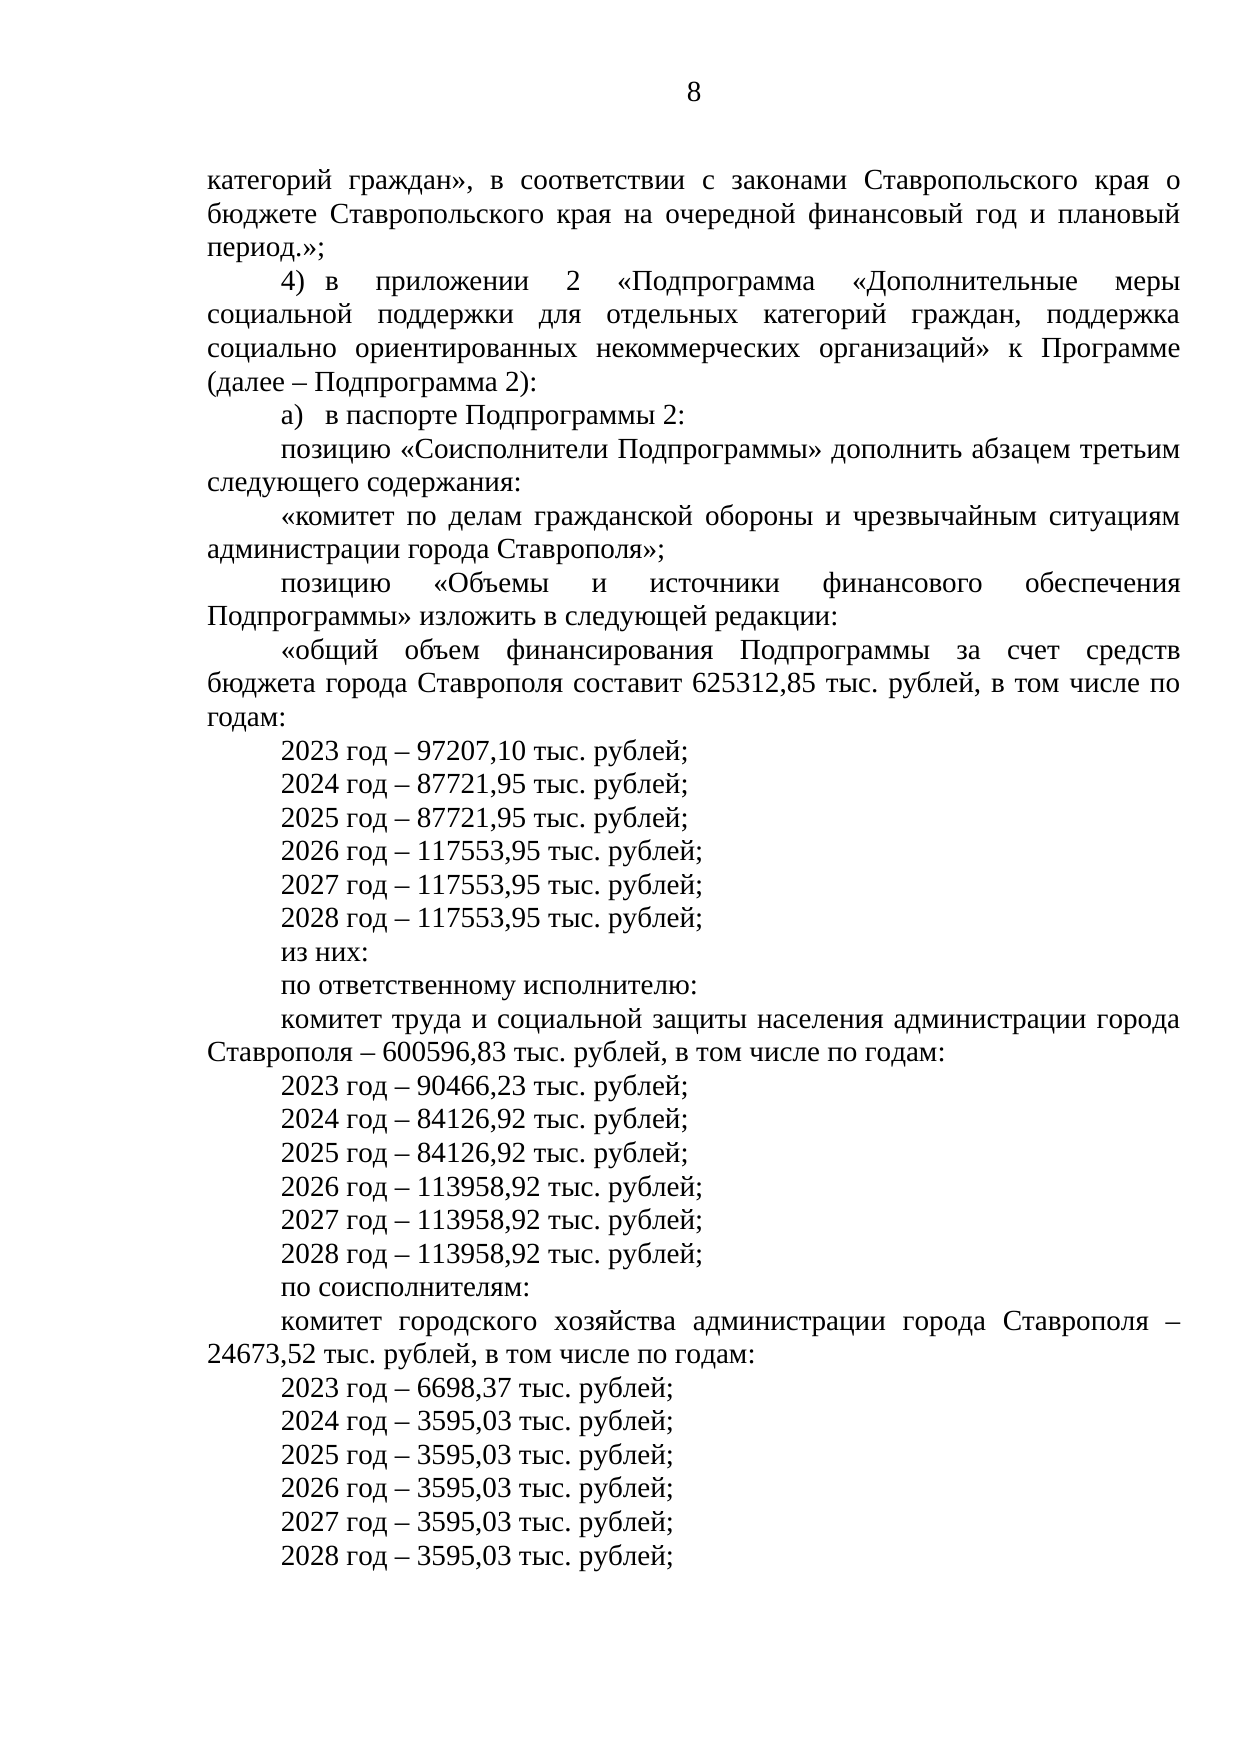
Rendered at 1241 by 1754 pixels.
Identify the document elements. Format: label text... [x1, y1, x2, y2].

text «общий объем финансирования Подпрограммы за счет средств бюджета города Ставрополя составит 625312,85 тыс. рублей, в том числе по годам: [207, 632, 1181, 733]
text комитет городского хозяйства администрации города Ставрополя –24673,52 тыс. рублей, в том числе по годам: [207, 1303, 1181, 1370]
text 2023 год – 6698,37 тыс. рублей; [207, 1370, 1181, 1403]
text 2028 год – 3595,03 тыс. рублей; [207, 1538, 1181, 1571]
text из них: [207, 934, 1181, 967]
text 2025 год – 84126,92 тыс. рублей; [207, 1135, 1181, 1169]
text 2025 год – 87721,95 тыс. рублей; [207, 800, 1181, 833]
text 2024 год – 3595,03 тыс. рублей; [207, 1403, 1181, 1437]
text комитет труда и социальной защиты населения администрации города Ставрополя – 600596,83 тыс. рублей, в том числе по годам: [207, 1001, 1181, 1068]
text 2027 год – 3595,03 тыс. рублей; [207, 1504, 1181, 1538]
list в приложении 2 «Подпрограмма «Дополнительные меры социальной поддержки для отдельных категорий граждан, поддержка социально ориентированных некоммерческих организаций» к Программе (далее – Подпрограмма 2): [207, 263, 1181, 397]
text 2023 год – 90466,23 тыс. рублей; [207, 1068, 1181, 1102]
text 2024 год – 84126,92 тыс. рублей; [207, 1102, 1181, 1135]
text 2027 год – 117553,95 тыс. рублей; [207, 867, 1181, 900]
text «комитет по делам гражданской обороны и чрезвычайным ситуациям администрации города Ставрополя»; [207, 498, 1181, 565]
text позицию «Объемы и источники финансового обеспечения Подпрограммы» изложить в следующей редакции: [207, 565, 1181, 632]
text 2027 год – 113958,92 тыс. рублей; [207, 1202, 1181, 1236]
text 2026 год – 117553,95 тыс. рублей; [207, 833, 1181, 867]
text позицию «Соисполнители Подпрограммы» дополнить абзацем третьим следующего содержания: [207, 431, 1181, 498]
text 2025 год – 3595,03 тыс. рублей; [207, 1437, 1181, 1471]
text 2026 год – 113958,92 тыс. рублей; [207, 1169, 1181, 1202]
text 2028 год – 117553,95 тыс. рублей; [207, 900, 1181, 934]
text 2023 год – 97207,10 тыс. рублей; [207, 733, 1181, 766]
text 2028 год – 113958,92 тыс. рублей; [207, 1236, 1181, 1269]
text по соисполнителям: [207, 1269, 1181, 1303]
text 2026 год – 3595,03 тыс. рублей; [207, 1471, 1181, 1504]
list в паспорте Подпрограммы 2: [207, 397, 1181, 431]
text 2024 год – 87721,95 тыс. рублей; [207, 766, 1181, 800]
text по ответственному исполнителю: [207, 967, 1181, 1001]
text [207, 162, 1181, 263]
